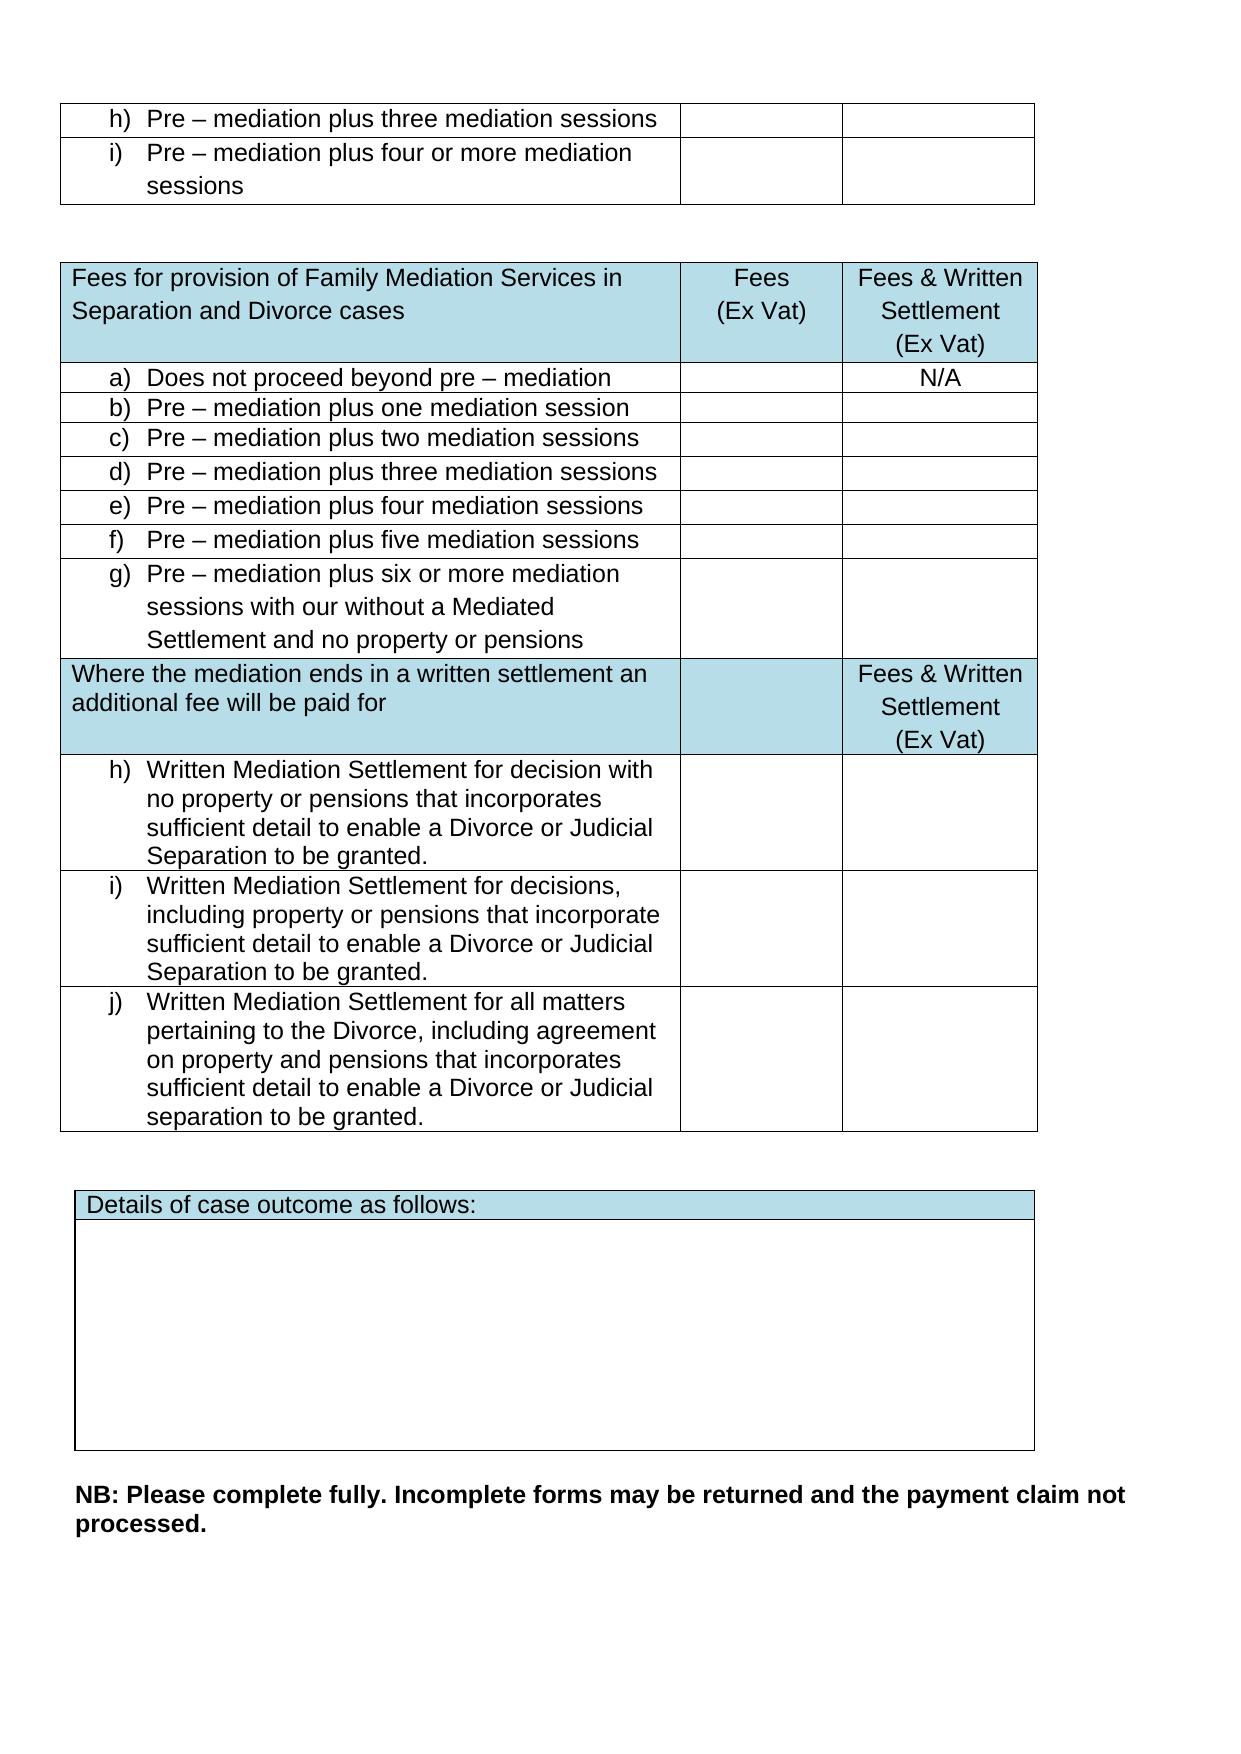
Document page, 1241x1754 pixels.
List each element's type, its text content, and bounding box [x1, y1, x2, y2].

table_cell [843, 987, 1037, 1131]
table_cell [681, 423, 842, 456]
table_cell Pre – mediation plus six or more mediation sessions with our without a Mediated Settlement and no property or pensions [61, 559, 680, 658]
table_cell [681, 525, 842, 558]
table_cell Where the mediation ends in a written settlement an additional fee will be paid for [61, 659, 680, 754]
table_cell [681, 104, 842, 137]
table_cell Does not proceed beyond pre – mediation [61, 363, 680, 392]
table_cell [843, 138, 1034, 204]
table_cell [76, 1220, 1034, 1450]
text NB: Please complete fully. Incomplete forms may be returned and the payment claim not processed. [75, 1480, 1165, 1538]
table_cell [681, 138, 842, 204]
table_cell [843, 423, 1037, 456]
table_cell Pre – mediation plus three mediation sessions [61, 104, 680, 137]
table_header Fees for provision of Family Mediation Services in Separation and Divorce cases [61, 263, 680, 362]
table_cell Pre – mediation plus one mediation session [61, 393, 680, 422]
table_cell Pre – mediation plus four mediation sessions [61, 491, 680, 524]
table_header Fees & Written Settlement (Ex Vat) [843, 263, 1037, 362]
table_cell [681, 659, 842, 754]
table_cell [681, 457, 842, 490]
table_cell Written Mediation Settlement for all matters pertaining to the Divorce, including agreement on property and pensions that incorporates sufficient detail to enable a Divorce or Judicial separation to be granted. [61, 987, 680, 1131]
table_cell [843, 871, 1037, 986]
table_cell [681, 363, 842, 392]
table_cell [681, 871, 842, 986]
table_cell [681, 987, 842, 1131]
table_cell Pre – mediation plus three mediation sessions [61, 457, 680, 490]
table_cell Pre – mediation plus five mediation sessions [61, 525, 680, 558]
table_header Details of case outcome as follows: [76, 1191, 1034, 1219]
table_cell Fees & Written Settlement (Ex Vat) [843, 659, 1037, 754]
table_cell [681, 491, 842, 524]
table_cell Pre – mediation plus four or more mediation sessions [61, 138, 680, 204]
table_cell Written Mediation Settlement for decisions, including property or pensions that incorporate sufficient detail to enable a Divorce or Judicial Separation to be granted. [61, 871, 680, 986]
table_cell [843, 559, 1037, 658]
table_cell [681, 559, 842, 658]
table_cell [843, 393, 1037, 422]
table_cell [843, 457, 1037, 490]
table_cell [681, 755, 842, 870]
table_cell Pre – mediation plus two mediation sessions [61, 423, 680, 456]
table_cell [843, 104, 1034, 137]
table_header Fees (Ex Vat) [681, 263, 842, 362]
table_cell [843, 491, 1037, 524]
table_cell N/A [843, 363, 1037, 392]
table_cell Written Mediation Settlement for decision with no property or pensions that incorporates sufficient detail to enable a Divorce or Judicial Separation to be granted. [61, 755, 680, 870]
table_cell [843, 755, 1037, 870]
table_cell [843, 525, 1037, 558]
table_cell [681, 393, 842, 422]
